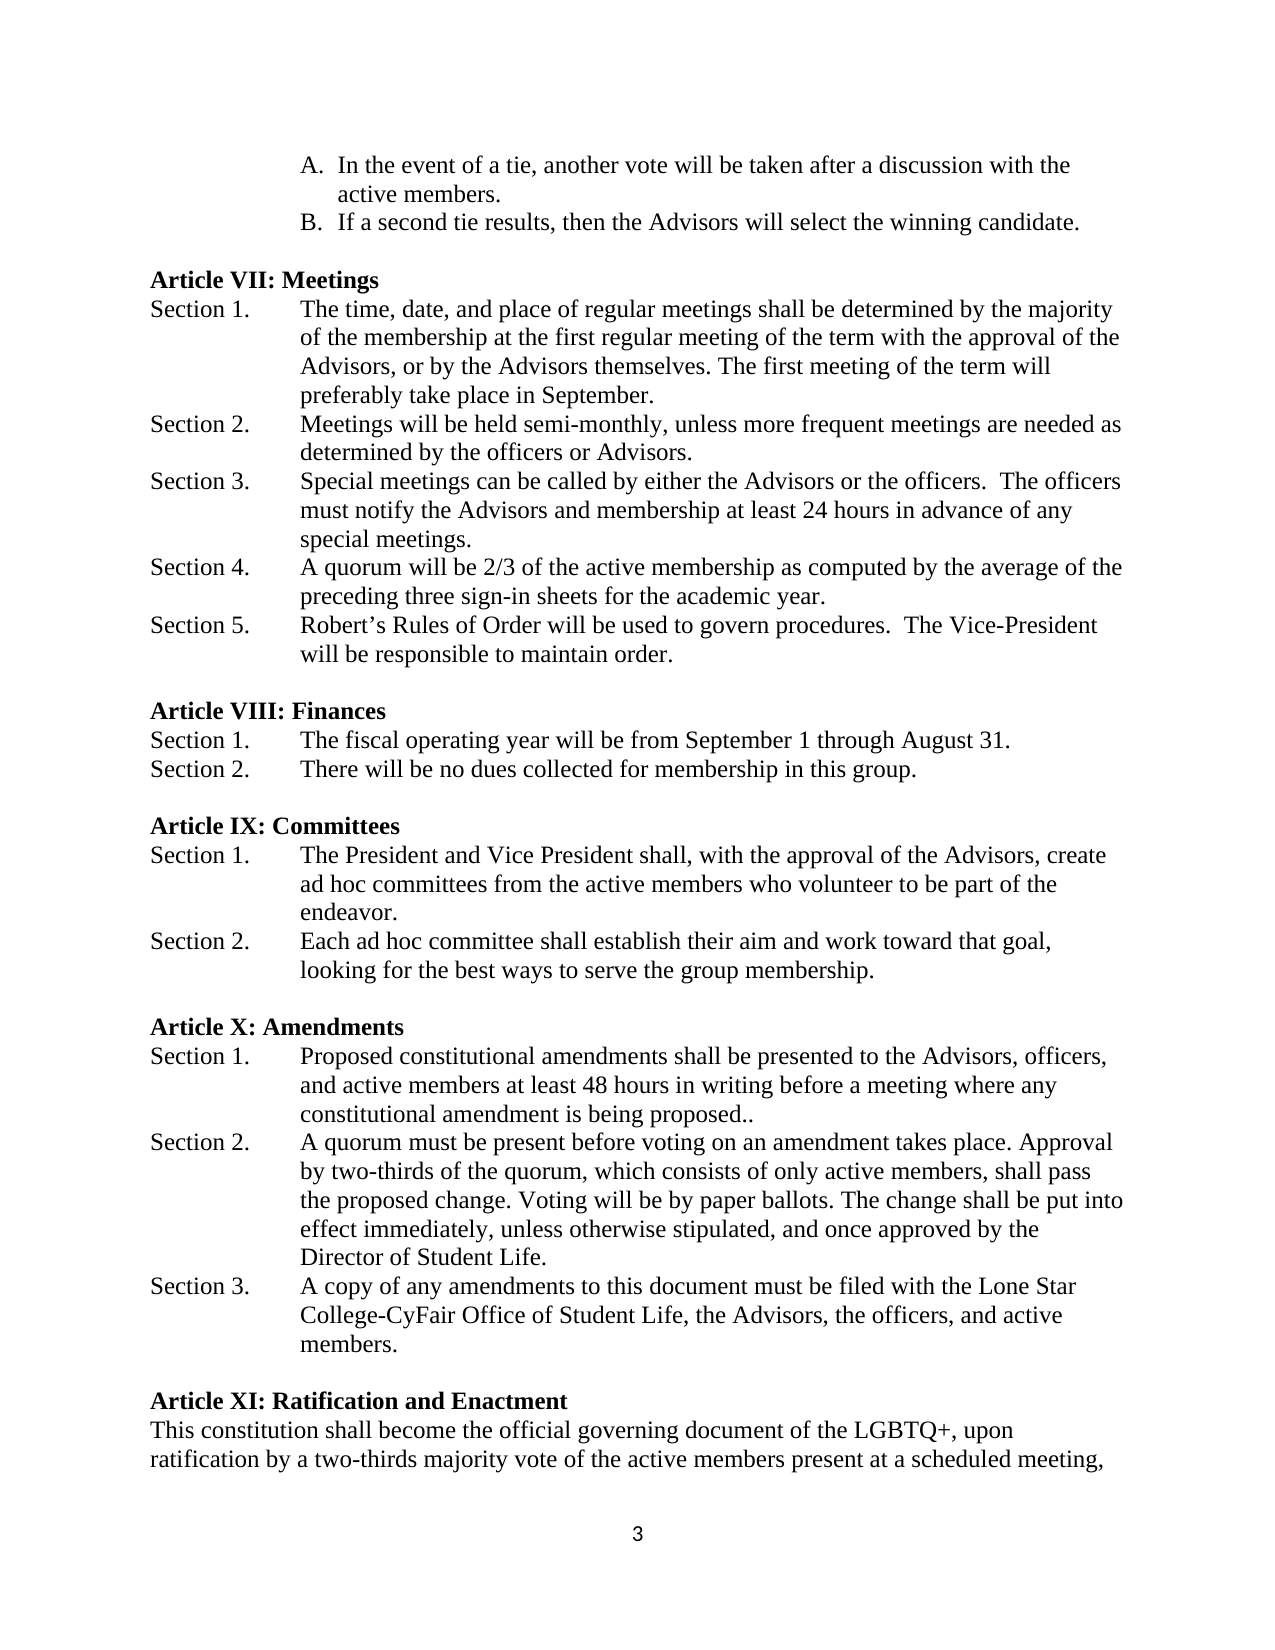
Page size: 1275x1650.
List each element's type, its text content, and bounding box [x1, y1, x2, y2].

text Section 1. The fiscal operating year will be from September 1 through August 31. [150, 725, 1125, 754]
text Section 2. Meetings will be held semi-monthly, unless more frequent meetings are needed as determined by the officers or Advisors. [150, 409, 1125, 466]
text Article XI: Ratification and Enactment [150, 1386, 1125, 1415]
text Section 3. Special meetings can be called by either the Advisors or the officers. The officers must notify the Advisors and membership at least 24 hours in advance of any special meetings. [150, 466, 1125, 552]
text Article VII: Meetings [150, 265, 1125, 294]
text Article IX: Committees [150, 811, 1125, 840]
text Section 2. A quorum must be present before voting on an amendment takes place. Approval by two-thirds of the quorum, which consists of only active members, shall pass the proposed change. Voting will be by paper ballots. The change shall be put into effect immediately, unless otherwise stipulated, and once approved by the Director of Student Life. [150, 1127, 1125, 1271]
text Section 5. Robert’s Rules of Order will be used to govern procedures. The Vice-President will be responsible to maintain order. [150, 610, 1125, 667]
text Section 1. Proposed constitutional amendments shall be presented to the Advisors, officers, and active members at least 48 hours in writing before a meeting where any constitutional amendment is being proposed.. [150, 1041, 1125, 1127]
list In the event of a tie, another vote will be taken after a discussion with the active members. [300, 150, 1125, 207]
text Section 1. The time, date, and place of regular meetings shall be determined by the majority of the membership at the first regular meeting of the term with the approval of the Advisors, or by the Advisors themselves. The first meeting of the term will preferably take place in September. [150, 294, 1125, 409]
text Article VIII: Finances [150, 696, 1125, 725]
text Section 4. A quorum will be 2/3 of the active membership as computed by the average of the preceding three sign-in sheets for the academic year. [150, 552, 1125, 610]
text Section 2. There will be no dues collected for membership in this group. [150, 754, 1125, 782]
list If a second tie results, then the Advisors will select the winning candidate. [300, 207, 1125, 236]
text Section 1. The President and Vice President shall, with the approval of the Advisors, create ad hoc committees from the active members who volunteer to be part of the endeavor. [150, 840, 1125, 926]
text Article X: Amendments [150, 1012, 1125, 1041]
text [150, 1415, 1125, 1472]
text Section 3. A copy of any amendments to this document must be filed with the Lone Star College-CyFair Office of Student Life, the Advisors, the officers, and active members. [150, 1271, 1125, 1357]
text Section 2. Each ad hoc committee shall establish their aim and work toward that goal, looking for the best ways to serve the group membership. [150, 926, 1125, 984]
